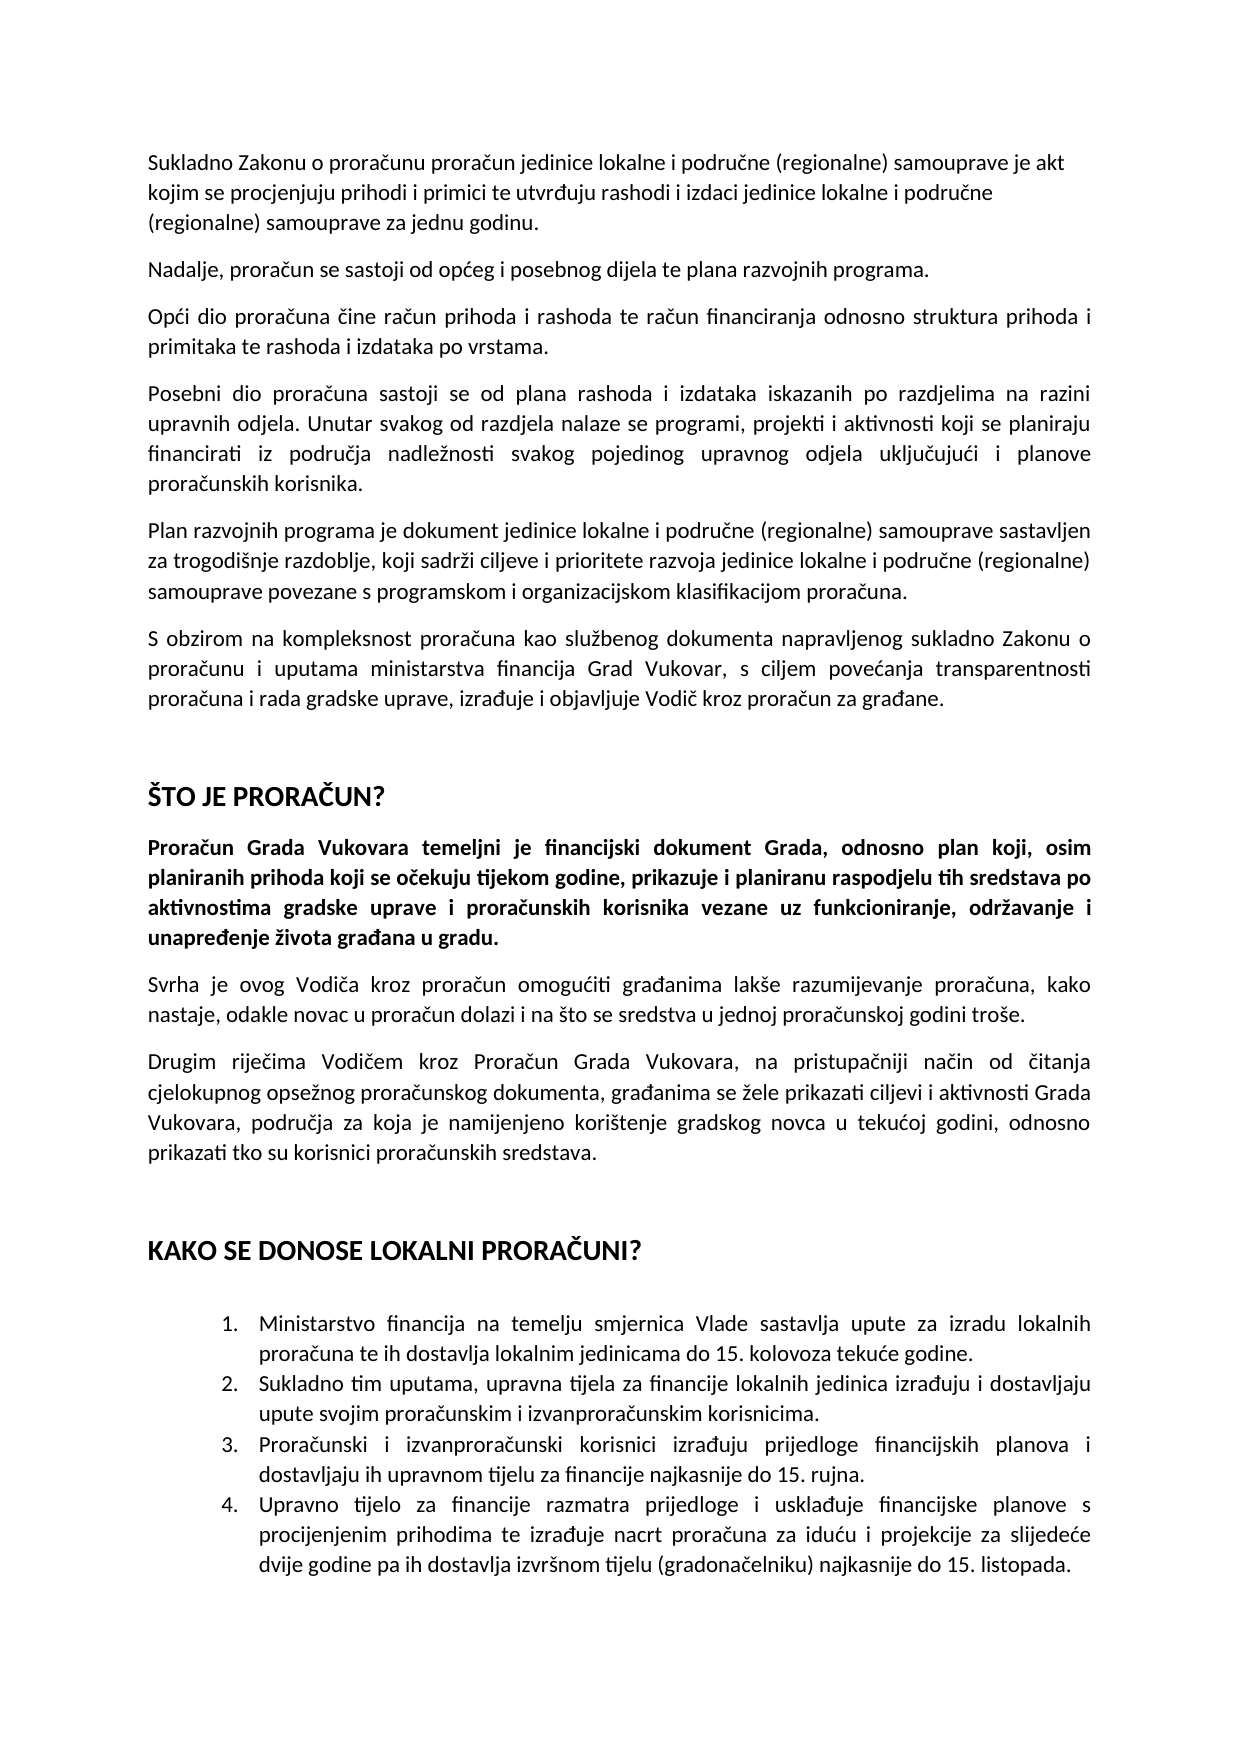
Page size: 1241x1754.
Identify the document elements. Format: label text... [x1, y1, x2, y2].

list Ministarstvo financija na temelju smjernica Vlade sastavlja upute za izradu lokalnih proračuna te ih dostavlja lokalnim jedinicama do 15. kolovoza tekuće godine. [221, 1309, 1093, 1367]
list Upravno tijelo za financije razmatra prijedloge i usklađuje financijske planove s procijenjenim prihodima te izrađuje nacrt proračuna za iduću i projekcije za slijedeće dvije godine pa ih dostavlja izvršnom tijelu (gradonačelniku) najkasnije do 15. listopada. [221, 1490, 1093, 1578]
text Svrha je ovog Vodiča kroz proračun omogućiti građanima lakše razumijevanje proračuna, kako nastaje, odakle novac u proračun dolazi i na što se sredstva u jednoj proračunskoj godini troše. [148, 970, 1093, 1029]
text Opći dio proračuna čine račun prihoda i rashoda te račun financiranja odnosno struktura prihoda i primitaka te rashoda i izdataka po vrstama. [148, 302, 1093, 360]
text Proračun Grada Vukovara temeljni je financijski dokument Grada, odnosno plan koji, osim planiranih prihoda koji se očekuju tijekom godine, prikazuje i planiranu raspodjelu tih sredstava po aktivnostima gradske uprave i proračunskih korisnika vezane uz funkcioniranje, održavanje i unapređenje života građana u gradu. [148, 833, 1093, 952]
text Drugim riječima Vodičem kroz Proračun Grada Vukovara, na pristupačniji način od čitanja cjelokupnog opsežnog proračunskog dokumenta, građanima se žele prikazati ciljevi i aktivnosti Grada Vukovara, područja za koja je namijenjeno korištenje gradskog novca u tekućoj godini, odnosno prikazati tko su korisnici proračunskih sredstava. [148, 1047, 1093, 1166]
text ŠTO JE PRORAČUN? [148, 778, 1093, 813]
text Sukladno Zakonu o proračunu proračun jedinice lokalne i područne (regionalne) samouprave je akt kojim se procjenjuju prihodi i primici te utvrđuju rashodi i izdaci jedinice lokalne i područne (regionalne) samouprave za jednu godinu. [148, 148, 1093, 236]
text Posebni dio proračuna sastoji se od plana rashoda i izdataka iskazanih po razdjelima na razini upravnih odjela. Unutar svakog od razdjela nalaze se programi, projekti i aktivnosti koji se planiraju financirati iz područja nadležnosti svakog pojedinog upravnog odjela uključujući i planove proračunskih korisnika. [148, 379, 1093, 497]
text KAKO SE DONOSE LOKALNI PRORAČUNI? [148, 1232, 1093, 1267]
list Sukladno tim uputama, upravna tijela za financije lokalnih jedinica izrađuju i dostavljaju upute svojim proračunskim i izvanproračunskim korisnicima. [221, 1369, 1093, 1427]
text Nadalje, proračun se sastoji od općeg i posebnog dijela te plana razvojnih programa. [148, 255, 1093, 283]
text Plan razvojnih programa je dokument jedinice lokalne i područne (regionalne) samouprave sastavljen za trogodišnje razdoblje, koji sadrži ciljeve i prioritete razvoja jedinice lokalne i područne (regionalne) samouprave povezane s programskom i organizacijskom klasifikacijom proračuna. [148, 516, 1093, 605]
list Proračunski i izvanproračunski korisnici izrađuju prijedloge financijskih planova i dostavljaju ih upravnom tijelu za financije najkasnije do 15. rujna. [221, 1430, 1093, 1488]
text S obzirom na kompleksnost proračuna kao službenog dokumenta napravljenog sukladno Zakonu o proračunu i uputama ministarstva financija Grad Vukovar, s ciljem povećanja transparentnosti proračuna i rada gradske uprave, izrađuje i objavljuje Vodič kroz proračun za građane. [148, 624, 1093, 712]
